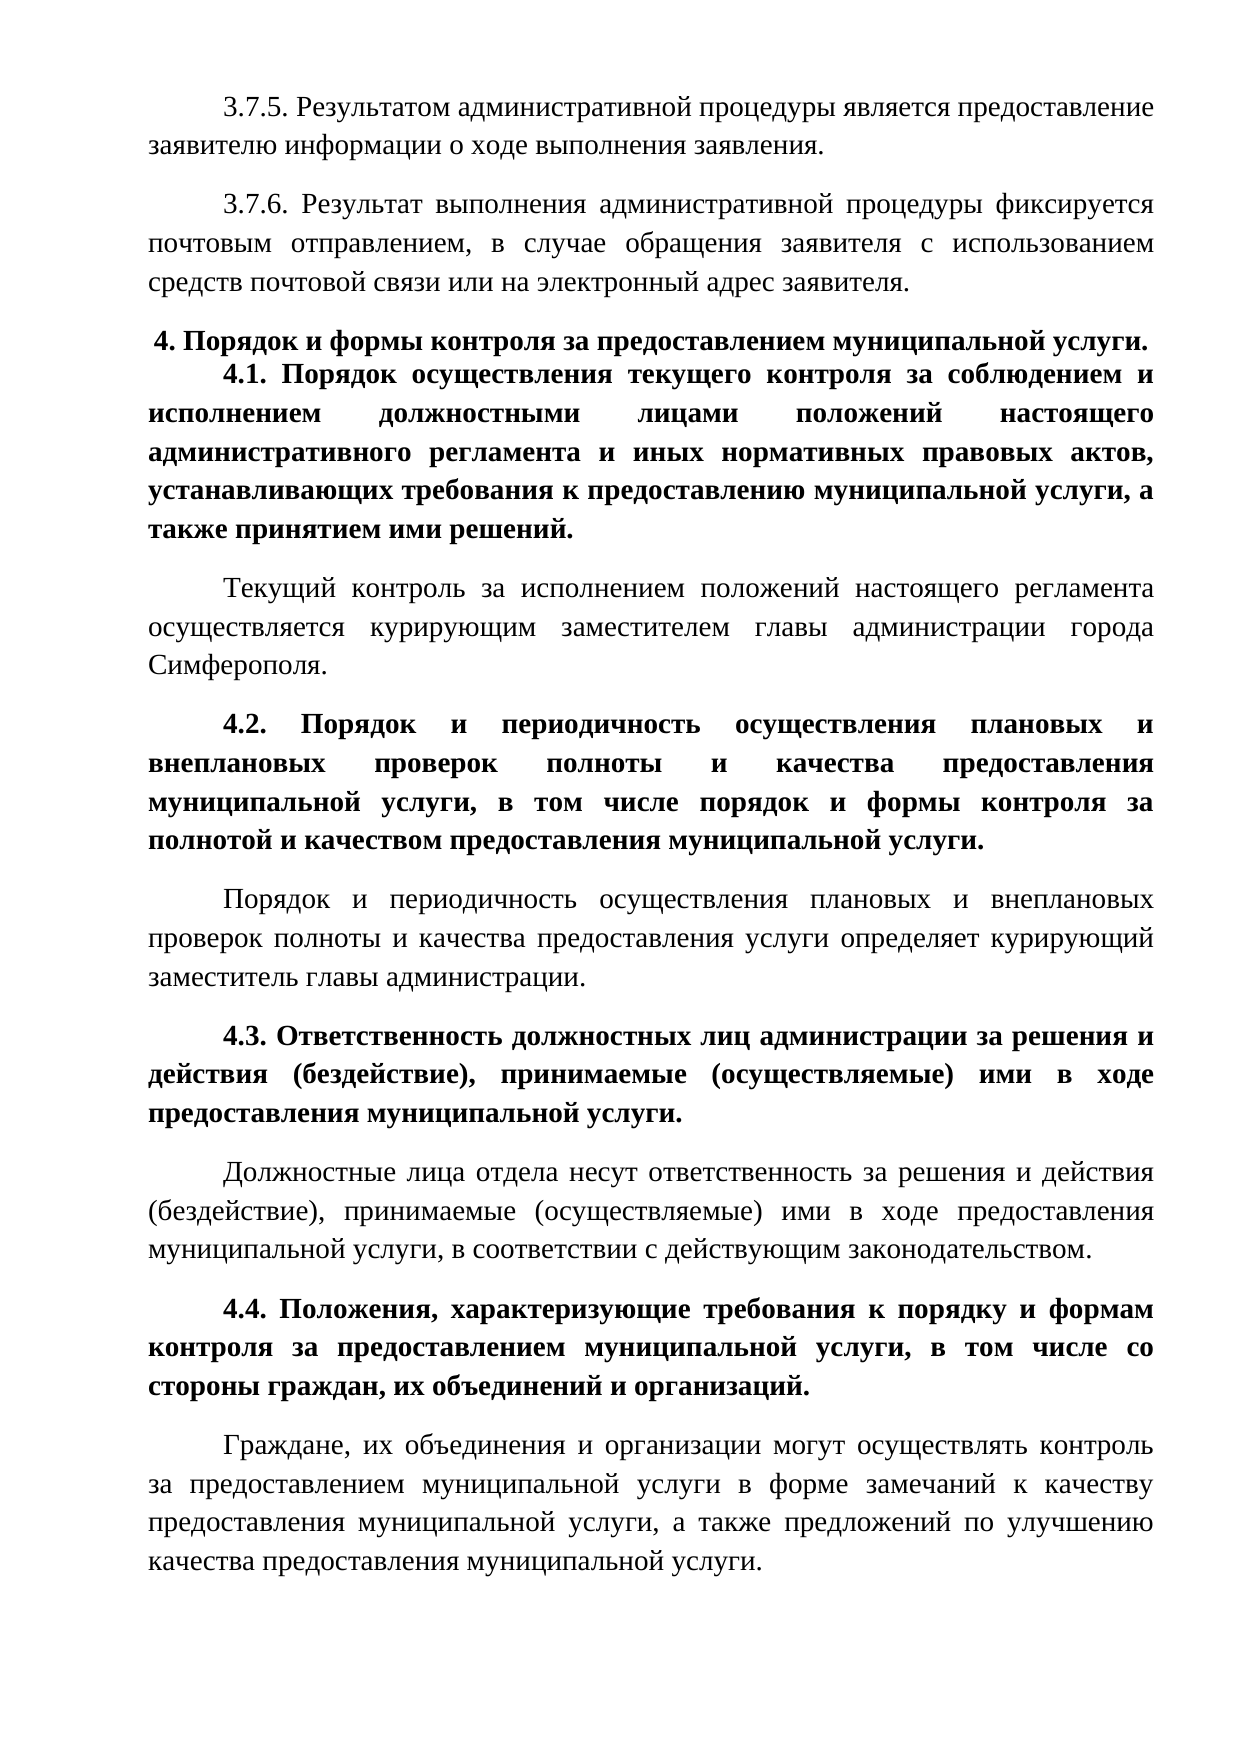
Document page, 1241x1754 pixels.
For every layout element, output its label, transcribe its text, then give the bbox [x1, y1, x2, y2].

text 4.4. Положения, характеризующие требования к порядку и формам контроля за предоставлением муниципальной услуги, в том числе со стороны граждан, их объединений и организаций. [148, 1291, 1155, 1402]
text Должностные лица отдела несут ответственность за решения и действия (бездействие), принимаемые (осуществляемые) ими в ходе предоставления муниципальной услуги, в соответствии с действующим законодательством. [148, 1154, 1155, 1265]
text 4. Порядок и формы контроля за предоставлением муниципальной услуги. [148, 323, 1155, 357]
text 3.7.6. Результат выполнения административной процедуры фиксируется почтовым отправлением, в случае обращения заявителя с использованием средств почтовой связи или на электронный адрес заявителя. [148, 187, 1155, 297]
text Порядок и периодичность осуществления плановых и внеплановых проверок полноты и качества предоставления услуги определяет курирующий заместитель главы администрации. [148, 882, 1155, 992]
text 4.3. Ответственность должностных лиц администрации за решения и действия (бездействие), принимаемые (осуществляемые) ими в ходе предоставления муниципальной услуги. [148, 1018, 1155, 1129]
text 4.2. Порядок и периодичность осуществления плановых и внеплановых проверок полноты и качества предоставления муниципальной услуги, в том числе порядок и формы контроля за полнотой и качеством предоставления муниципальной услуги. [148, 707, 1155, 856]
text Граждане, их объединения и организации могут осуществлять контроль за предоставлением муниципальной услуги в форме замечаний к качеству предоставления муниципальной услуги, а также предложений по улучшению качества предоставления муниципальной услуги. [148, 1427, 1155, 1577]
text 4.1. Порядок осуществления текущего контроля за соблюдением и исполнением должностными лицами положений настоящего административного регламента и иных нормативных правовых актов, устанавливающих требования к предоставлению муниципальной услуги, а также принятием ими решений. [148, 357, 1155, 544]
text 3.7.5. Результатом административной процедуры является предоставление заявителю информации о ходе выполнения заявления. [148, 89, 1155, 161]
text Текущий контроль за исполнением положений настоящего регламента осуществляется курирующим заместителем главы администрации города Симферополя. [148, 570, 1155, 681]
